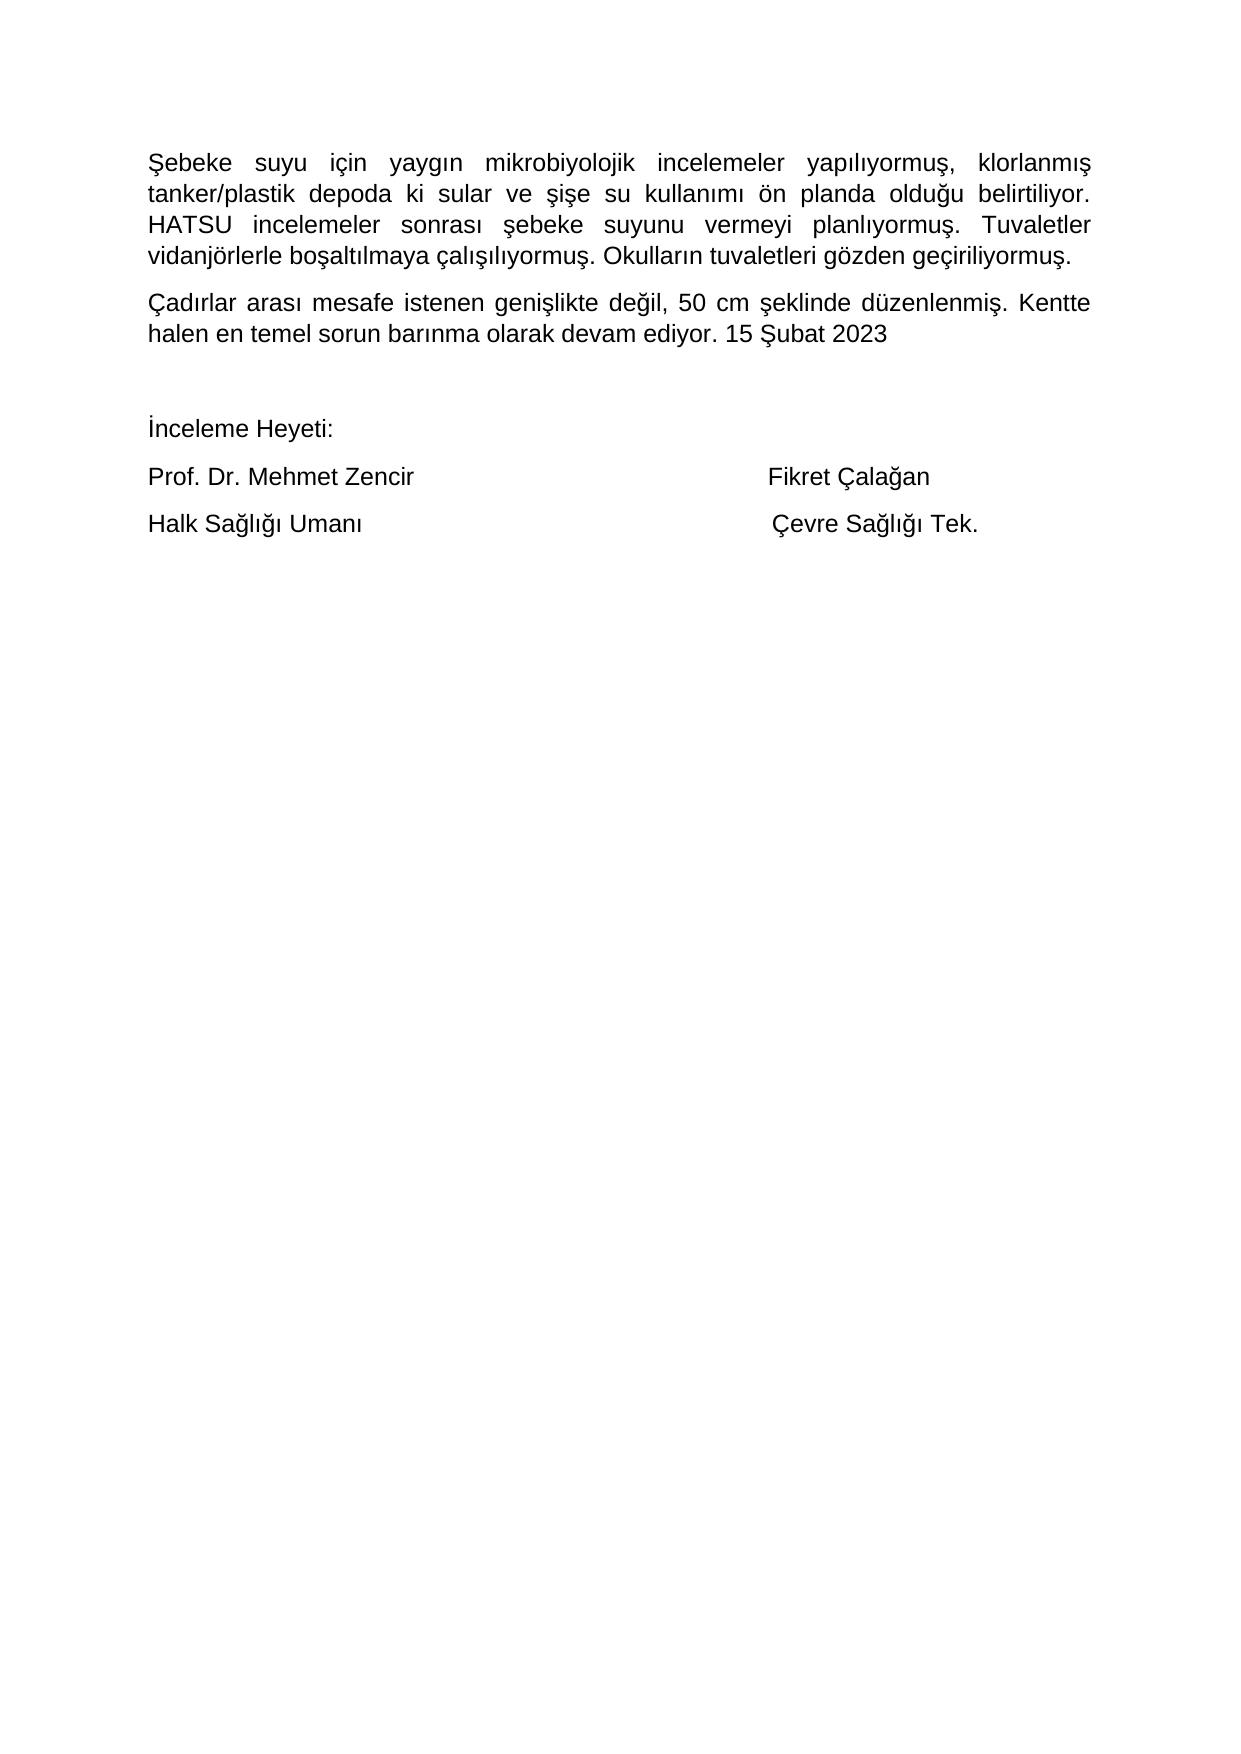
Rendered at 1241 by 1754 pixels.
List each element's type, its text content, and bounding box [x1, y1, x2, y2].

text Şebeke suyu için yaygın mikrobiyolojik incelemeler yapılıyormuş, klorlanmış tanker/plastik depoda ki sular ve şişe su kullanımı ön planda olduğu belirtiliyor. HATSU incelemeler sonrası şebeke suyunu vermeyi planlıyormuş. Tuvaletler vidanjörlerle boşaltılmaya çalışılıyormuş. Okulların tuvaletleri gözden geçiriliyormuş. [148, 148, 1093, 269]
text İnceleme Heyeti: [148, 414, 1093, 443]
text Halk Sağlığı Umanı Çevre Sağlığı Tek. [148, 509, 1093, 538]
text Prof. Dr. Mehmet Zencir Fikret Çalağan [148, 462, 1093, 491]
text Çadırlar arası mesafe istenen genişlikte değil, 50 cm şeklinde düzenlenmiş. Kentte halen en temel sorun barınma olarak devam ediyor. 15 Şubat 2023 [148, 288, 1093, 348]
